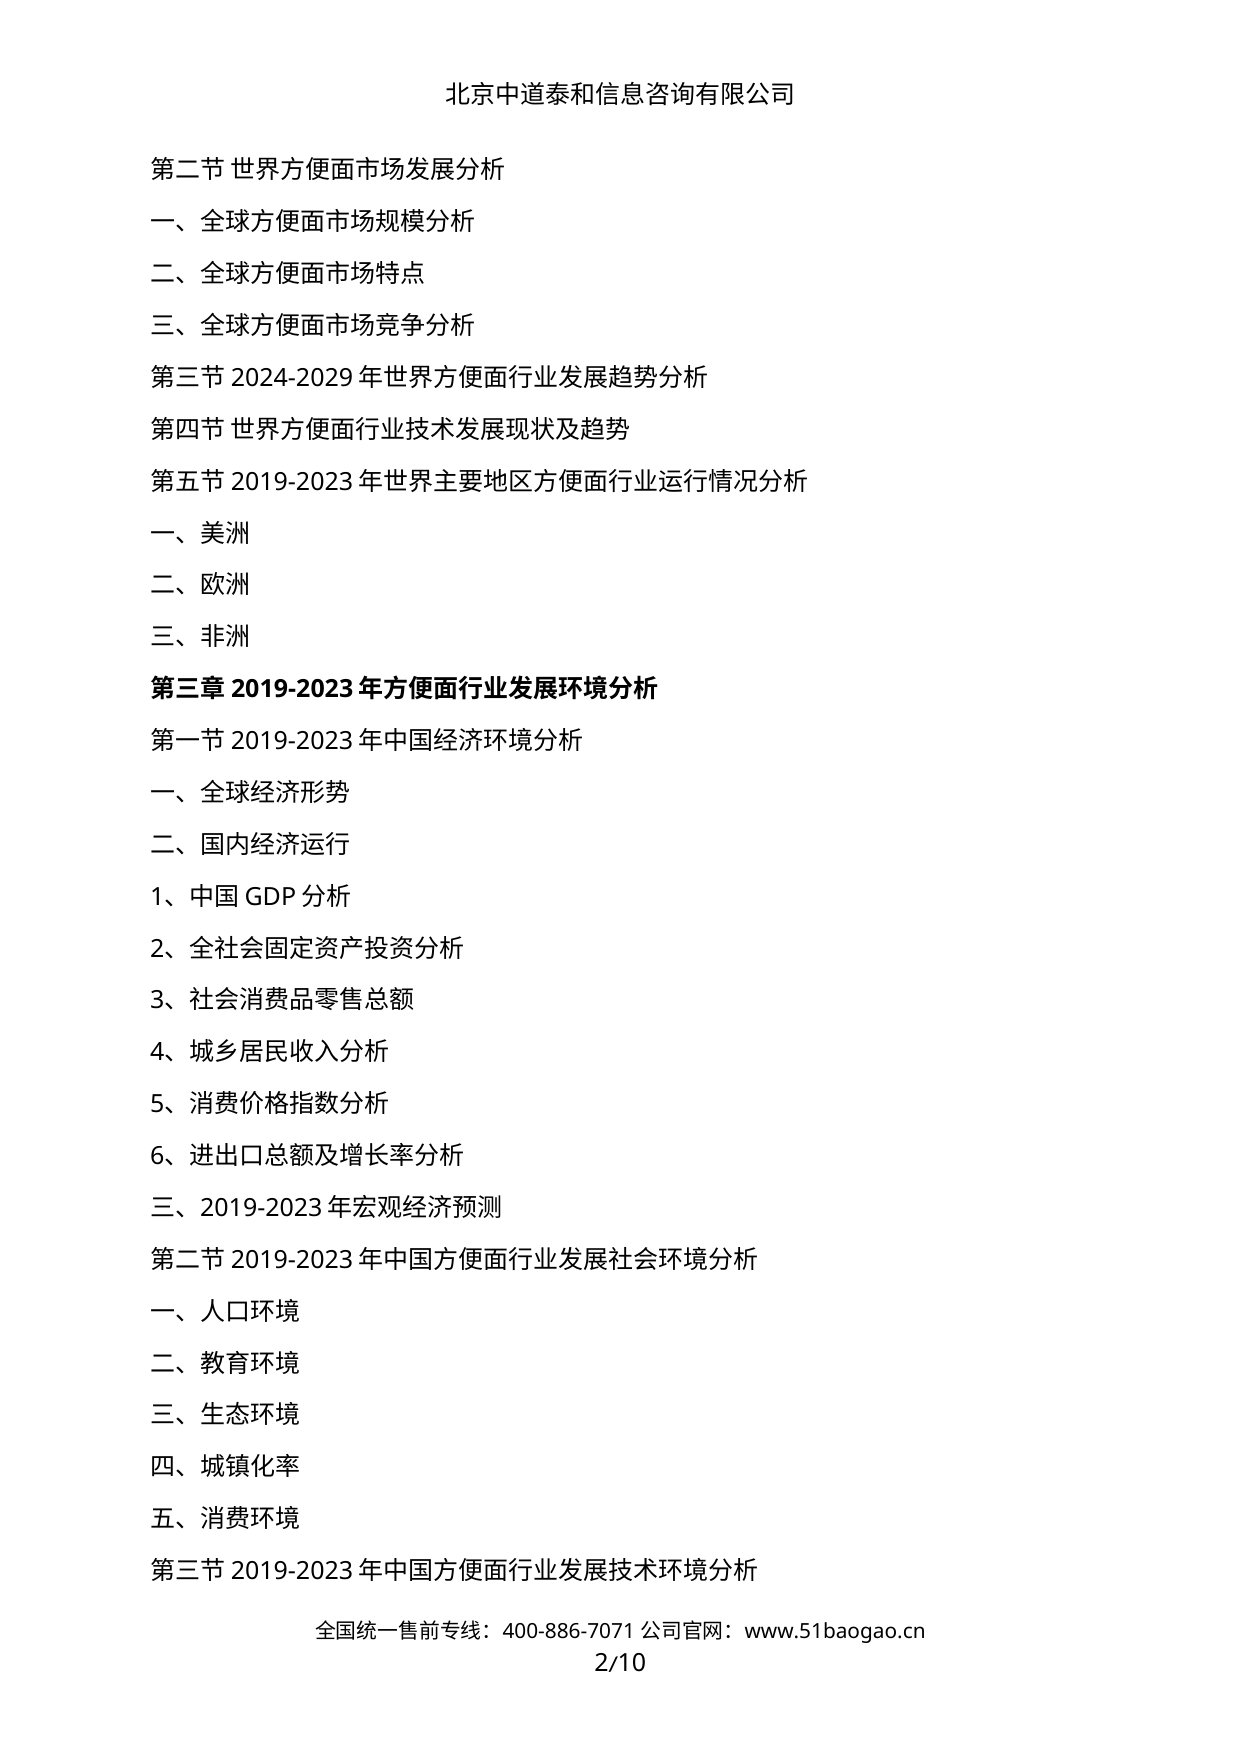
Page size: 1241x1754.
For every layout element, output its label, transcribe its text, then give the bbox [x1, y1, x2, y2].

text 5、消费价格指数分析 [150, 1084, 1090, 1120]
text 1、中国GDP分析 [150, 876, 1090, 912]
text 二、教育环境 [150, 1343, 1090, 1379]
text 第二节 世界方便面市场发展分析 [150, 150, 1090, 186]
text 4、城乡居民收入分析 [150, 1032, 1090, 1068]
text 一、全球方便面市场规模分析 [150, 202, 1090, 238]
text 三、全球方便面市场竞争分析 [150, 306, 1090, 342]
text 第三章 2019-2023年方便面行业发展环境分析 [150, 669, 1090, 705]
text 一、美洲 [150, 513, 1090, 549]
text 第二节 2019-2023年中国方便面行业发展社会环境分析 [150, 1239, 1090, 1276]
text 三、生态环境 [150, 1395, 1090, 1431]
text 第五节 2019-2023年世界主要地区方便面行业运行情况分析 [150, 461, 1090, 497]
text 第一节 2019-2023年中国经济环境分析 [150, 721, 1090, 757]
text 三、非洲 [150, 617, 1090, 653]
text 一、全球经济形势 [150, 772, 1090, 809]
text 四、城镇化率 [150, 1447, 1090, 1483]
text 二、国内经济运行 [150, 824, 1090, 861]
text 2、全社会固定资产投资分析 [150, 928, 1090, 964]
text 6、进出口总额及增长率分析 [150, 1136, 1090, 1172]
text 第三节 2019-2023年中国方便面行业发展技术环境分析 [150, 1551, 1090, 1587]
text 二、欧洲 [150, 565, 1090, 601]
text 二、全球方便面市场特点 [150, 254, 1090, 290]
text 五、消费环境 [150, 1499, 1090, 1535]
text 第三节 2024-2029年世界方便面行业发展趋势分析 [150, 357, 1090, 394]
text 三、2019-2023年宏观经济预测 [150, 1187, 1090, 1224]
text 3、社会消费品零售总额 [150, 980, 1090, 1016]
text 第四节 世界方便面行业技术发展现状及趋势 [150, 409, 1090, 446]
text 一、人口环境 [150, 1291, 1090, 1327]
